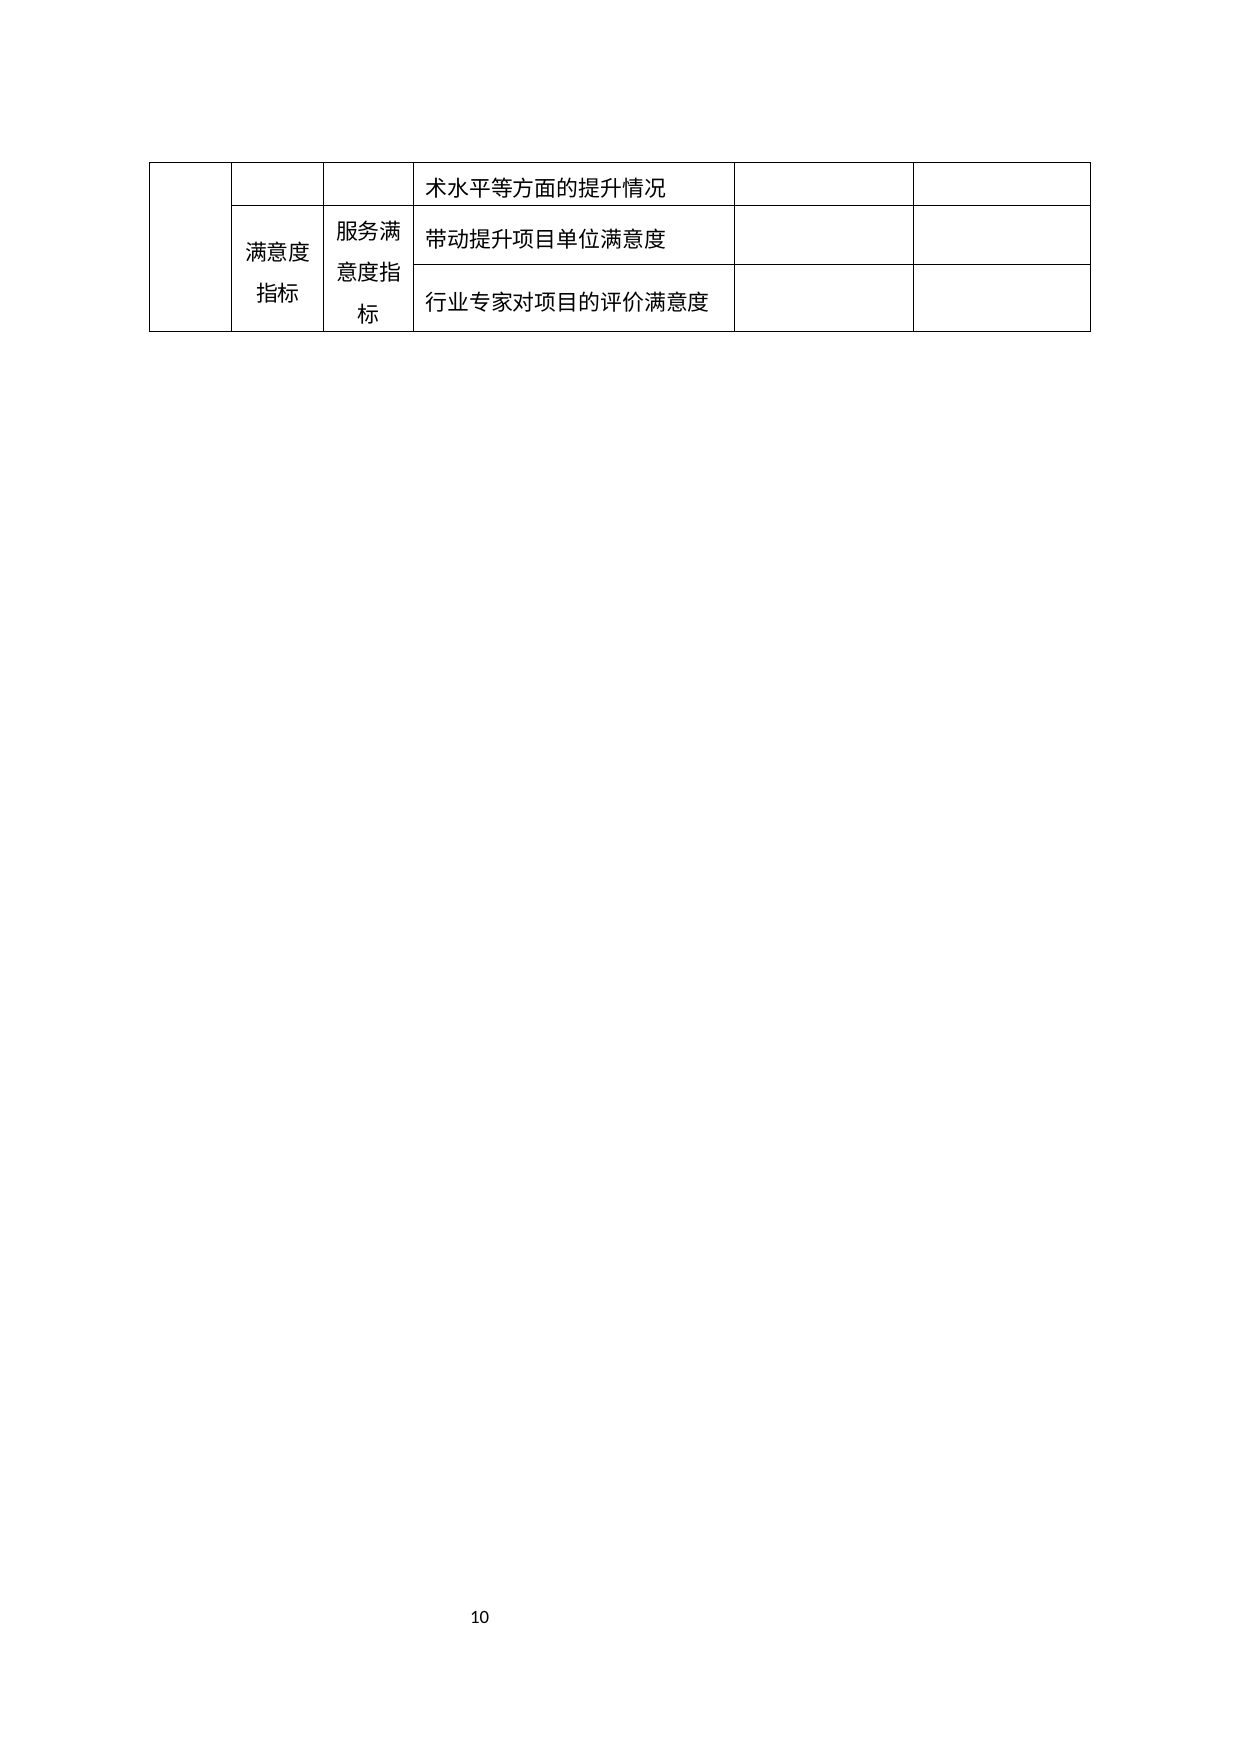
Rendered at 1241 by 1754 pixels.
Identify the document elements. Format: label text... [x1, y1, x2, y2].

table_cell [914, 206, 1090, 264]
table_cell [735, 163, 913, 205]
table_cell 行业专家对项目的评价满意度 [414, 265, 734, 331]
table_cell [914, 265, 1090, 331]
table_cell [414, 163, 734, 205]
table_cell [914, 163, 1090, 205]
table_cell 服务满意度指标 [324, 206, 413, 331]
table_cell [735, 206, 913, 264]
table_cell 带动提升项目单位满意度 [414, 206, 734, 264]
table_cell 满意度指标 [232, 206, 323, 331]
table_cell [735, 265, 913, 331]
